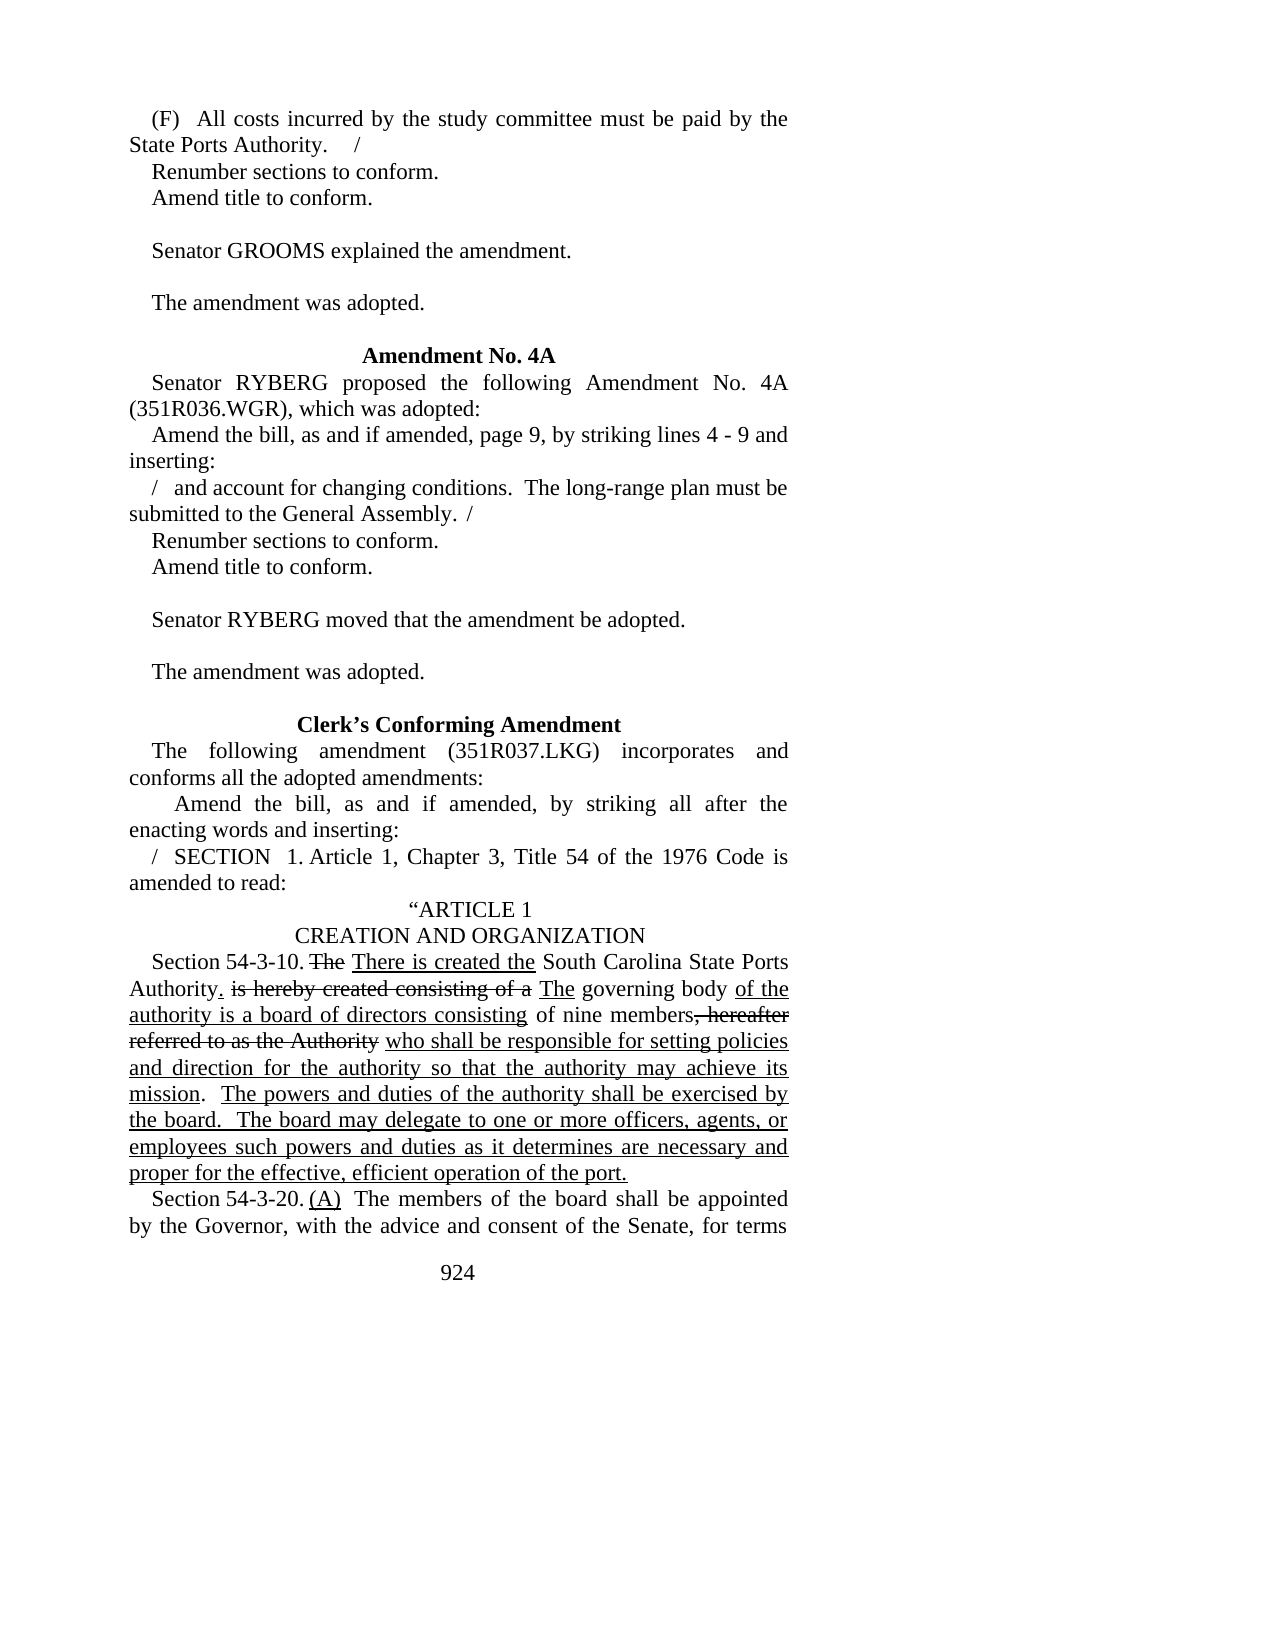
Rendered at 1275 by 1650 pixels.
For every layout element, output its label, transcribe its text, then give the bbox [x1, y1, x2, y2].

text Section 54-3-10. The There is created the South Carolina State Ports Authority. is hereby created consisting of a The governing body of the authority is a board of directors consisting of nine members, hereafter referred to as the Authority who shall be responsible for setting policies and direction for the authority so that the authority may achieve its mission. The powers and duties of the authority shall be exercised by the board. The board may delegate to one or more officers, agents, or employees such powers and duties as it determines are necessary and proper for the effective, efficient operation of the port. [129, 1078, 789, 1156]
text Section 54-3-10. The There is created the South Carolina State Ports Authority. is hereby created consisting of a The governing body of the authority is a board of directors consisting of nine members, hereafter referred to as the Authority who shall be responsible for setting policies and direction for the authority so that the authority may achieve its mission. The powers and duties of the authority shall be exercised by the board. The board may delegate to one or more officers, agents, or employees such powers and duties as it determines are necessary and proper for the effective, efficient operation of the port. [129, 948, 789, 1077]
text Senator RYBERG moved that the amendment be adopted. [129, 606, 789, 632]
text / SECTION 1. Article 1, Chapter 3, Title 54 of the 1976 Code is amended to read: [129, 843, 789, 896]
text Renumber sections to conform. [129, 158, 789, 184]
text The following amendment (351R037.LKG) incorporates and conforms all the adopted amendments: [129, 737, 789, 790]
text The amendment was adopted. [129, 658, 789, 685]
text Clerk’s Conforming Amendment [129, 711, 789, 737]
text CREATION AND ORGANIZATION [129, 922, 789, 948]
text Renumber sections to conform. [129, 527, 789, 553]
text Senator RYBERG proposed the following Amendment No. 4A (351R036.WGR), which was adopted: [129, 368, 789, 421]
text Amend the bill, as and if amended, page 9, by striking lines 4 - 9 and inserting: [129, 421, 789, 474]
text Amendment No. 4A [129, 342, 789, 368]
text Amend the bill, as and if amended, by striking all after the enacting words and inserting: [129, 790, 789, 843]
text Amend title to conform. [129, 184, 789, 210]
text Amend title to conform. [129, 553, 789, 579]
text “ARTICLE 1 [129, 896, 789, 922]
text The amendment was adopted. [129, 289, 789, 316]
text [129, 1186, 789, 1238]
text (F) All costs incurred by the study committee must be paid by the State Ports Authority. / [129, 105, 789, 158]
text Senator GROOMS explained the amendment. [129, 237, 789, 263]
text / and account for changing conditions. The long-range plan must be submitted to the General Assembly. / [129, 474, 789, 527]
